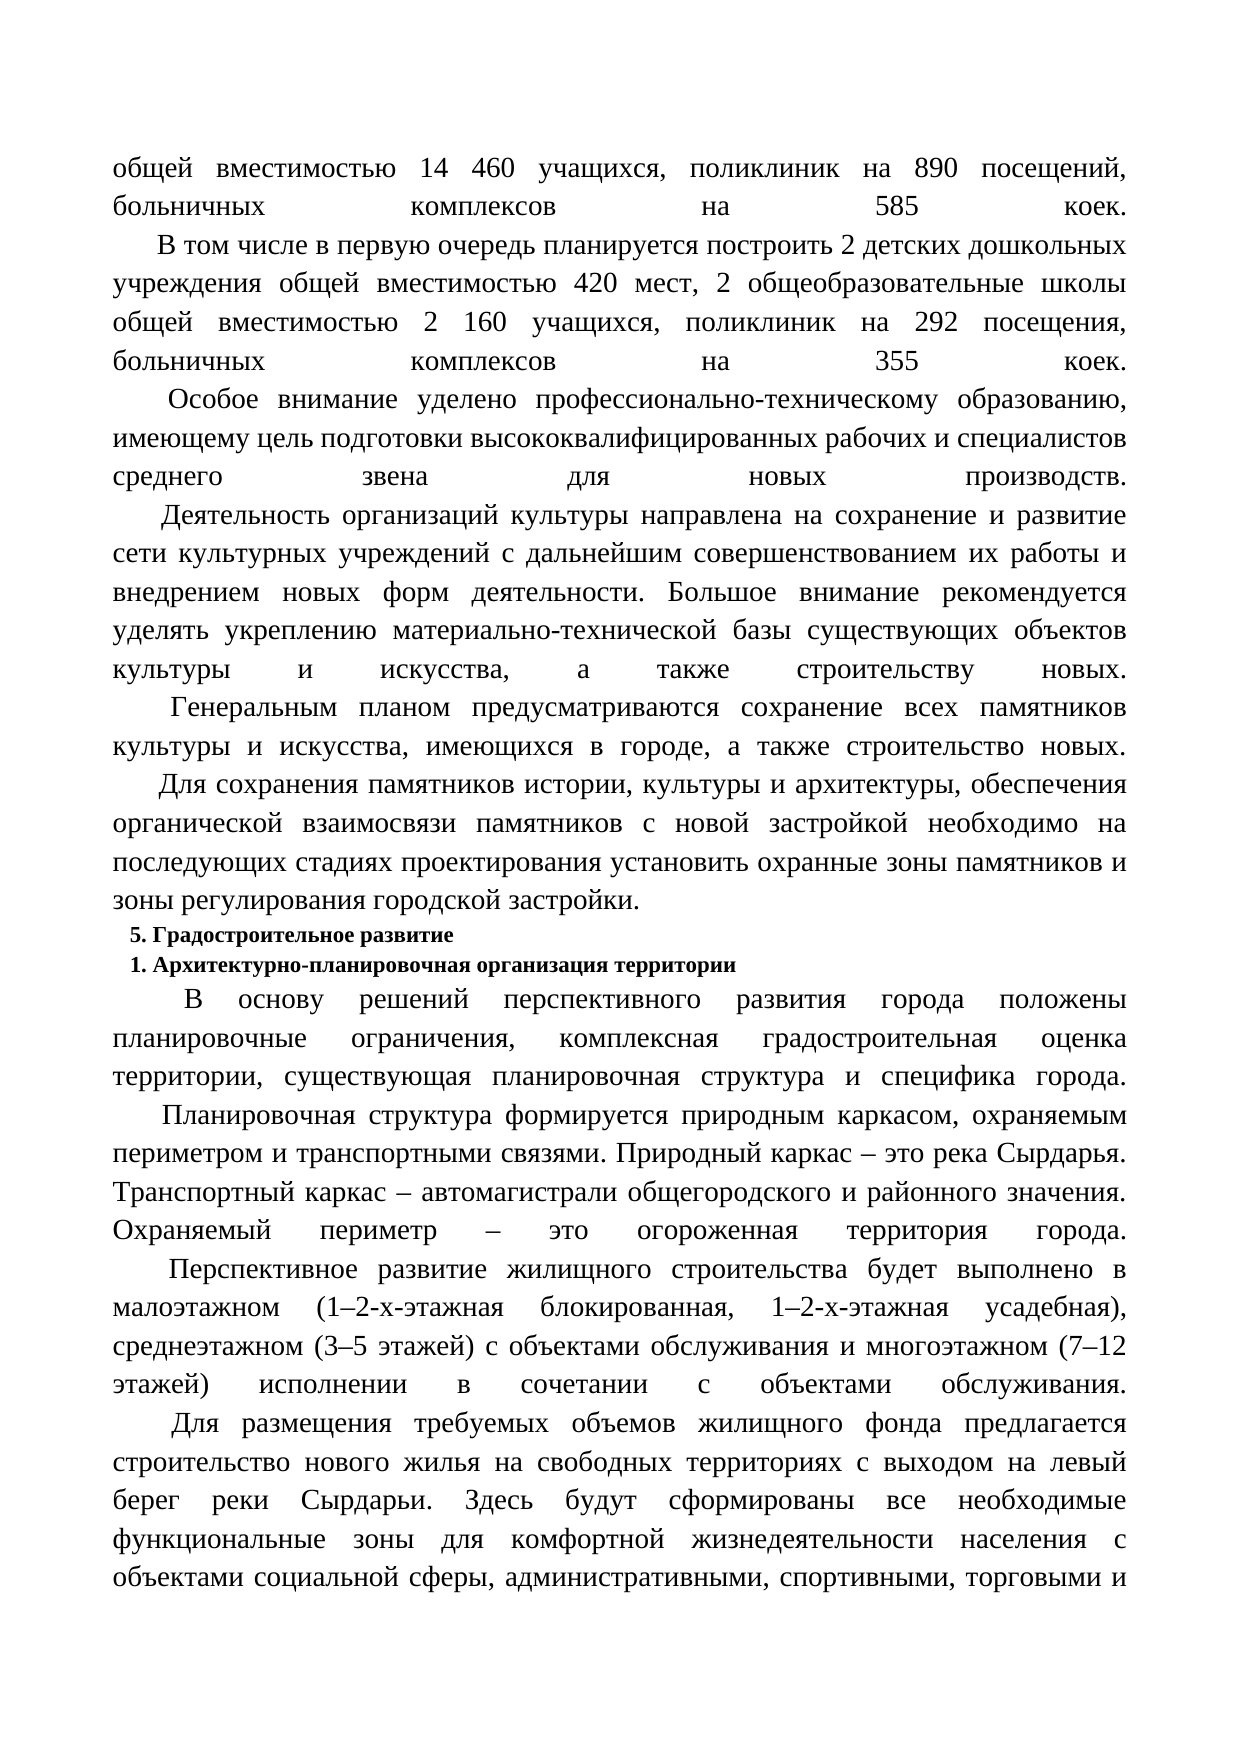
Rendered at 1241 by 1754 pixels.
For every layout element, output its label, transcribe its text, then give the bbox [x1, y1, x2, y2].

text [112, 150, 1128, 916]
text 1. Архитектурно-планировочная организация территории [112, 951, 1128, 977]
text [112, 981, 1128, 1593]
text 5. Градостроительное развитие [112, 921, 1128, 947]
